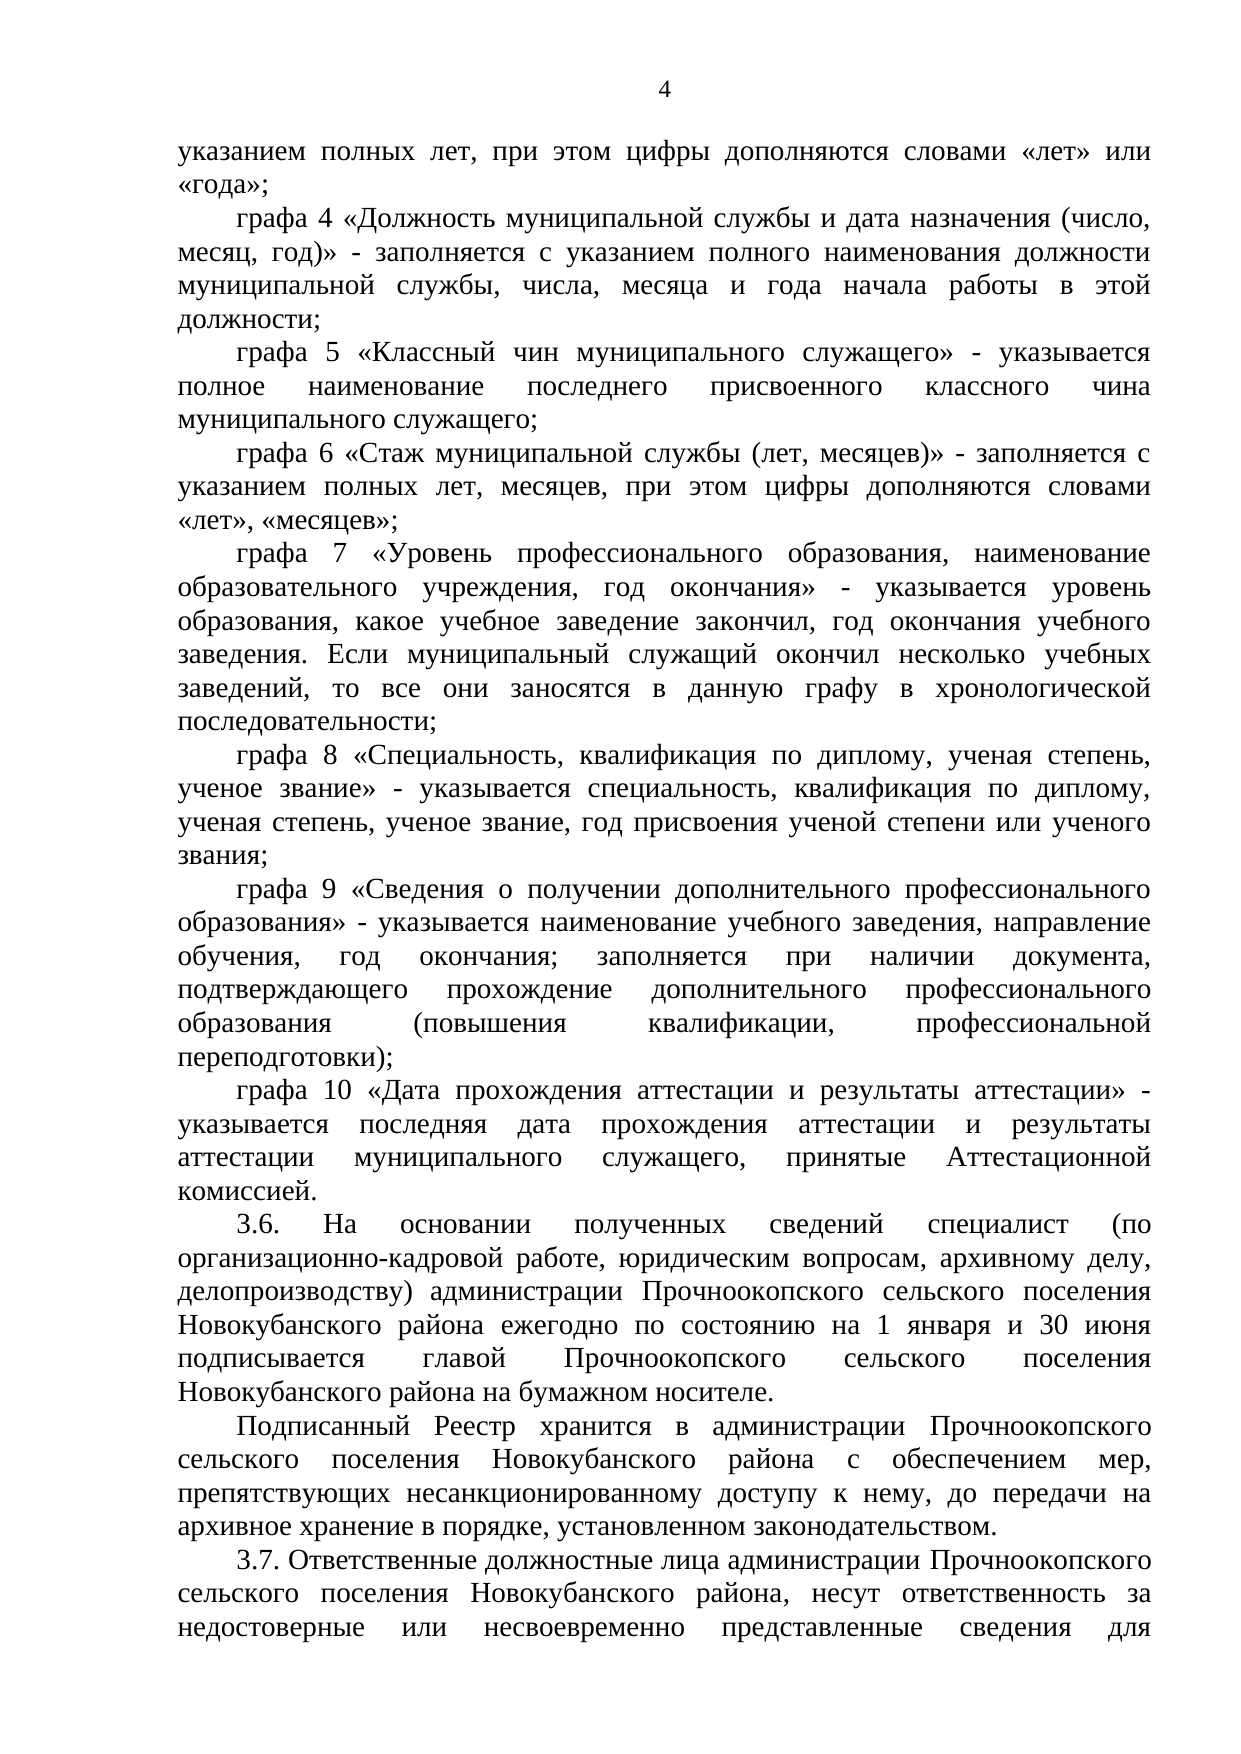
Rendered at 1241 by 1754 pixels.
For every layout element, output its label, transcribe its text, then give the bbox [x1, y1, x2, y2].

text 3.6. На основании полученных сведений специалист (по организационно-кадровой работе, юридическим вопросам, архивному делу, делопроизводству) администрации Прочноокопского сельского поселения Новокубанского района ежегодно по состоянию на 1 января и 30 июня подписывается главой Прочноокопского сельского поселения Новокубанского района на бумажном носителе. [177, 1206, 1152, 1408]
text Подписанный Реестр хранится в администрации Прочноокопского сельского поселения Новокубанского района с обеспечением мер, препятствующих несанкционированному доступу к нему, до передачи на архивное хранение в порядке, установленном законодательством. [177, 1408, 1152, 1542]
text графа 6 «Стаж муниципальной службы (лет, месяцев)» - заполняется с указанием полных лет, месяцев, при этом цифры дополняются словами «лет», «месяцев»; [177, 435, 1152, 536]
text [177, 1542, 1152, 1642]
text графа 9 «Сведения о получении дополнительного профессионального образования» - указывается наименование учебного заведения, направление обучения, год окончания; заполняется при наличии документа, подтверждающего прохождение дополнительного профессионального образования (повышения квалификации, профессиональной переподготовки); [177, 871, 1152, 1072]
text графа 8 «Специальность, квалификация по диплому, ученая степень, ученое звание» - указывается специальность, квалификация по диплому, ученая степень, ученое звание, год присвоения ученой степени или ученого звания; [177, 737, 1152, 871]
text графа 5 «Классный чин муниципального служащего» - указывается полное наименование последнего присвоенного классного чина муниципального служащего; [177, 334, 1152, 435]
text графа 10 «Дата прохождения аттестации и результаты аттестации» - указывается последняя дата прохождения аттестации и результаты аттестации муниципального служащего, принятые Аттестационной комиссией. [177, 1072, 1152, 1206]
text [177, 133, 1152, 200]
text графа 4 «Должность муниципальной службы и дата назначения (число, месяц, год)» - заполняется с указанием полного наименования должности муниципальной службы, числа, месяца и года начала работы в этой должности; [177, 200, 1152, 334]
text графа 7 «Уровень профессионального образования, наименование образовательного учреждения, год окончания» - указывается уровень образования, какое учебное заведение закончил, год окончания учебного заведения. Если муниципальный служащий окончил несколько учебных заведений, то все они заносятся в данную графу в хронологической последовательности; [177, 536, 1152, 737]
